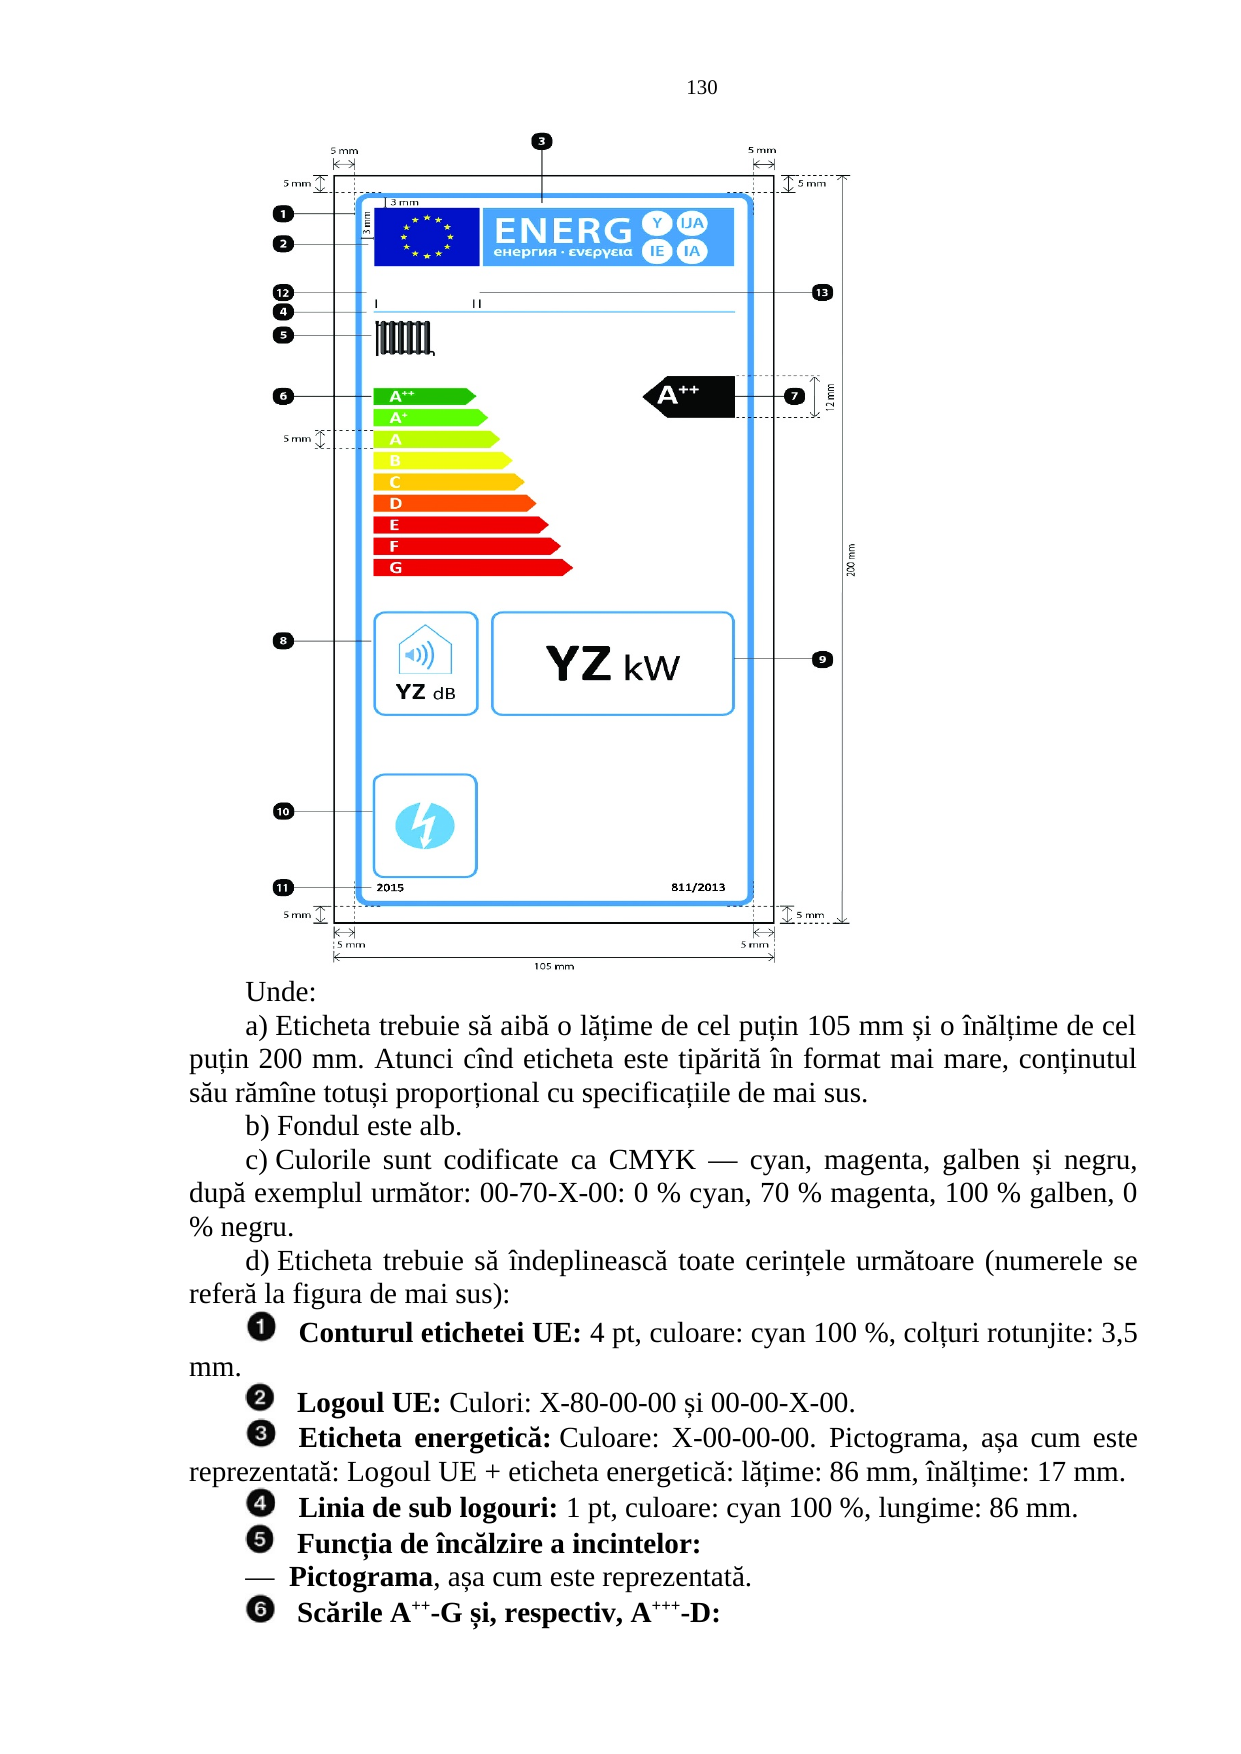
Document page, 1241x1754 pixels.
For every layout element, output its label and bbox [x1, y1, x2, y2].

picture [245, 1523, 275, 1554]
picture [245, 1593, 275, 1623]
picture [245, 1309, 277, 1343]
picture [245, 1418, 277, 1448]
picture [245, 1382, 275, 1412]
picture [263, 123, 864, 975]
table_header [189, 123, 1140, 1629]
picture [245, 1487, 277, 1518]
